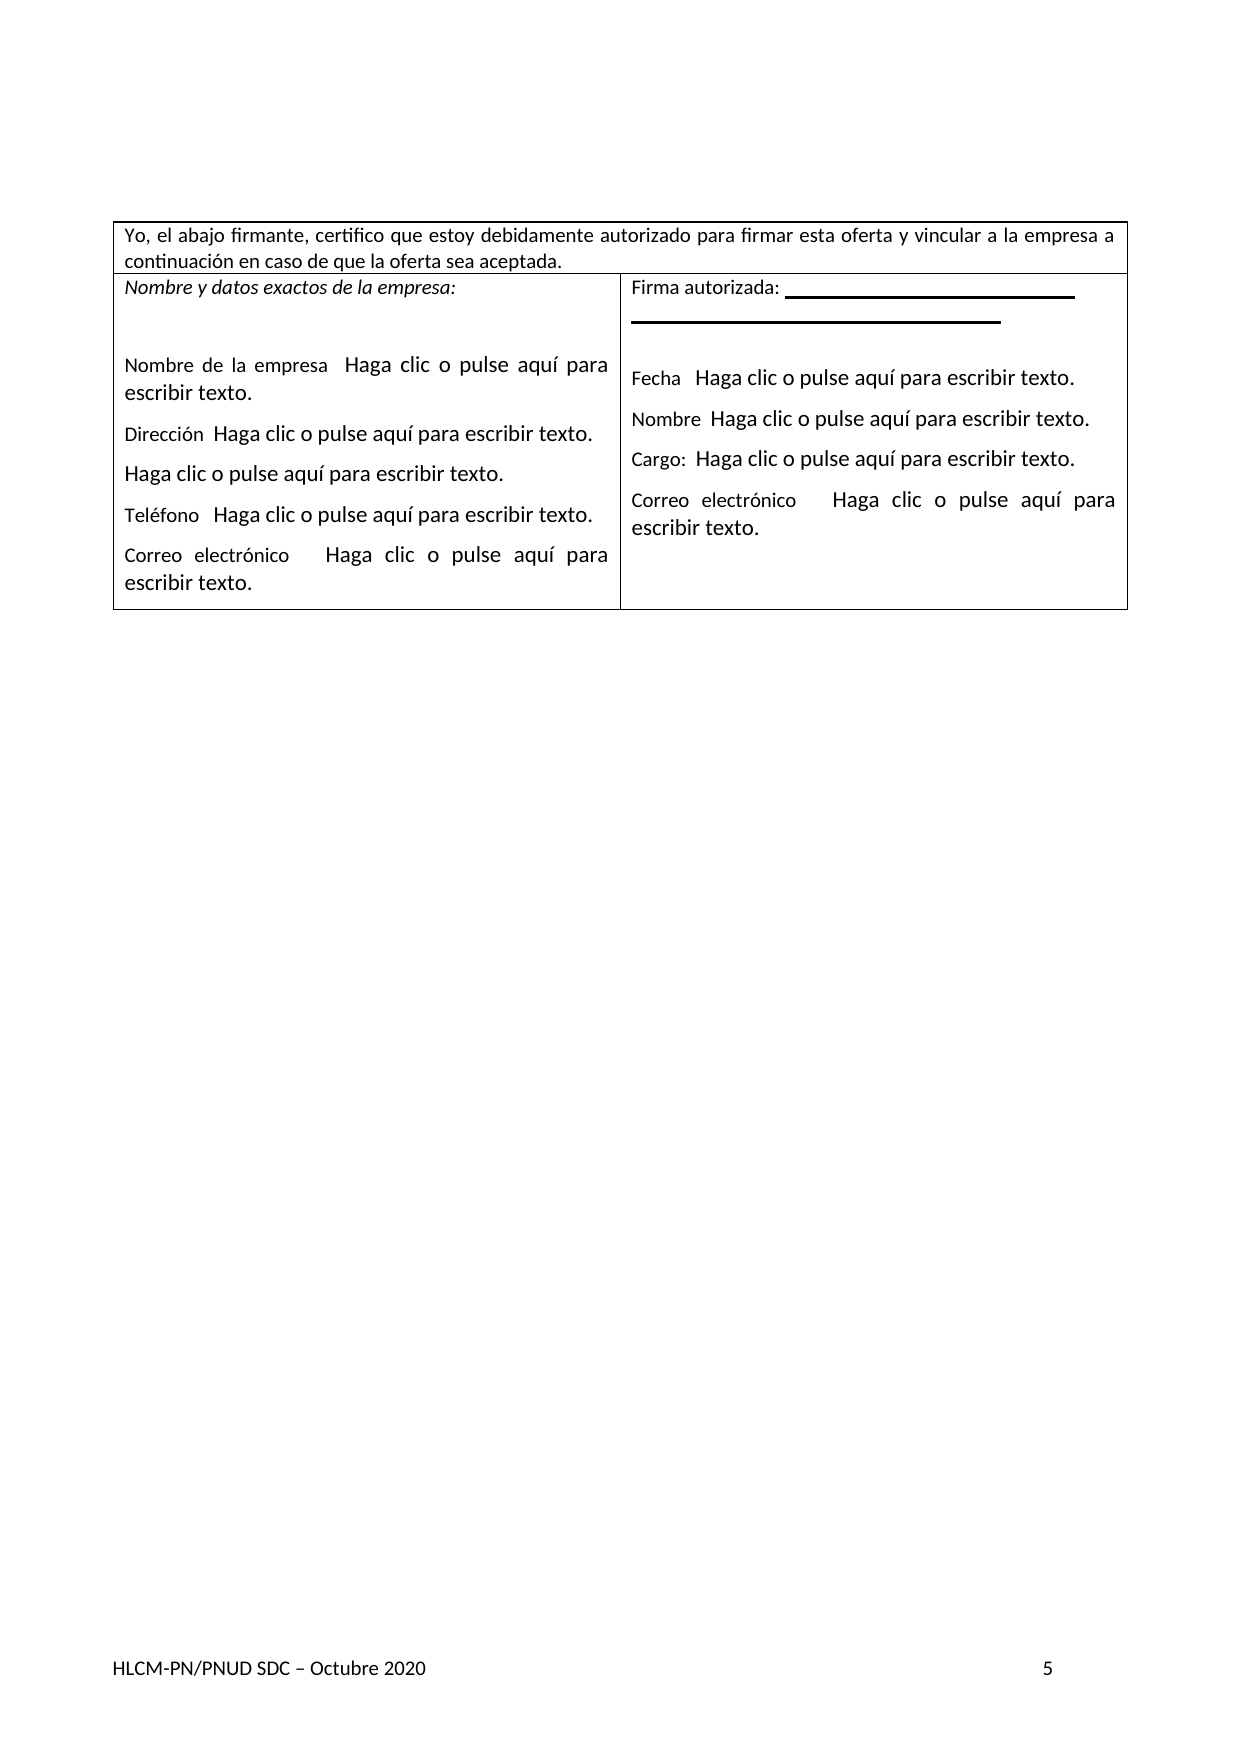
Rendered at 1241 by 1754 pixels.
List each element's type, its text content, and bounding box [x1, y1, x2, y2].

table_cell Firma autorizada: Fecha Nombre Cargo: Correo electrónico [621, 274, 1127, 609]
table_cell Nombre y datos exactos de la empresa: Nombre de la empresa Dirección Teléfono Correo electrónico [114, 274, 620, 609]
table_header Yo, el abajo firmante, certifico que estoy debidamente autorizado para firmar esta oferta y vincular a la empresa a continuación en caso de que la oferta sea aceptada. [114, 223, 1127, 273]
